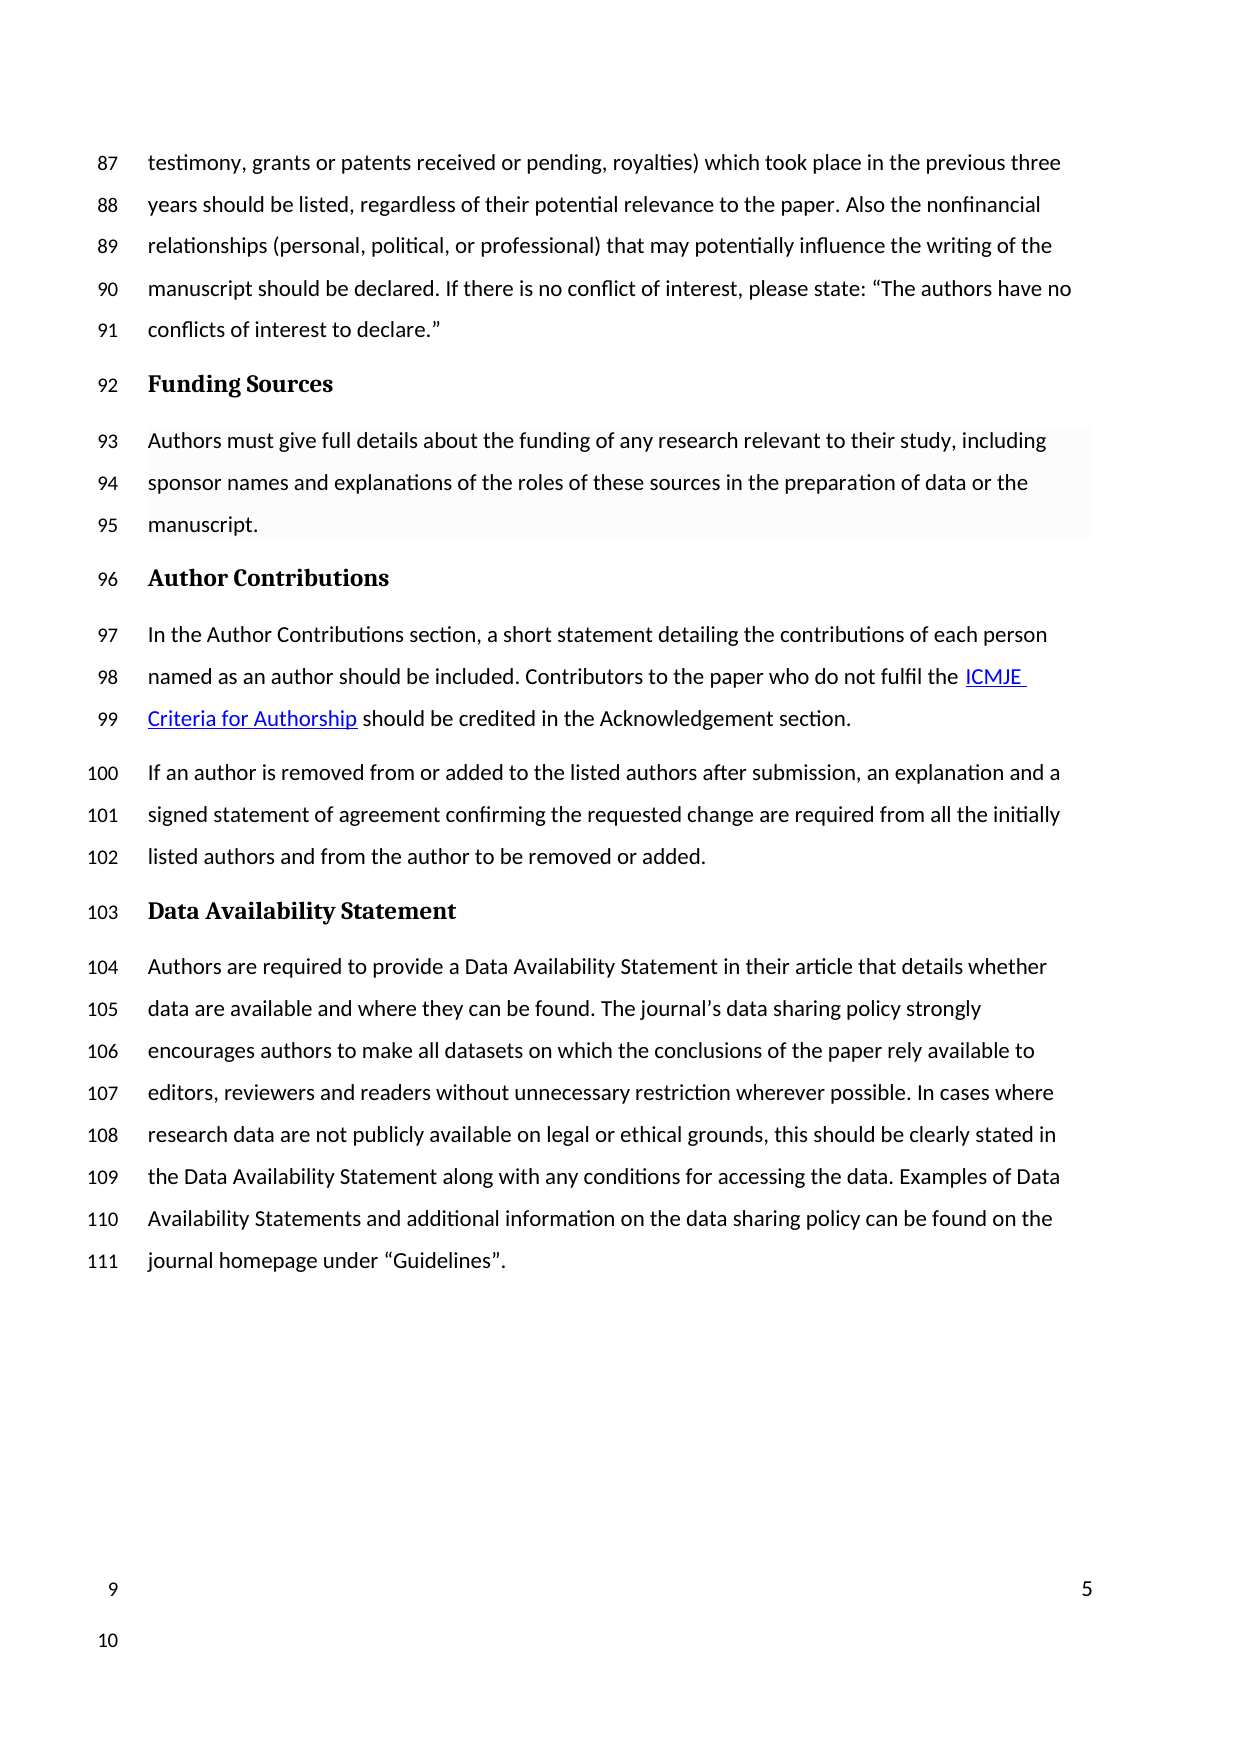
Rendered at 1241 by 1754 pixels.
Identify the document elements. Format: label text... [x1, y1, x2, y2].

subtitle Funding Sources [148, 370, 1092, 399]
text Authors must give full details about the funding of any research relevant to their study, including sponsor names and explanations of the roles of these sources in the preparation of data or the manuscript. [148, 426, 1092, 538]
list If an author is removed from or added to the listed authors after submission, an explanation and a signed statement of agreement confirming the requested change are required from all the initially listed authors and from the author to be removed or added. [148, 758, 1092, 870]
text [148, 148, 1092, 344]
list Data Availability Statement [148, 897, 1092, 925]
text In the Author Contributions section, a short statement detailing the contributions of each person named as an author should be included. Contributors to the paper who do not fulfil the ICMJE Criteria for Authorship should be credited in the Acknowledgement section. [148, 620, 1092, 732]
list Authors are required to provide a Data Availability Statement in their article that details whether data are available and where they can be found. The journal’s data sharing policy strongly encourages authors to make all datasets on which the conclusions of the paper rely available to editors, reviewers and readers without unnecessary restriction wherever possible. In cases where research data are not publicly available on legal or ethical grounds, this should be clearly stated in the Data Availability Statement along with any conditions for accessing the data. Examples of Data Availability Statements and additional information on the data sharing policy can be found on the journal homepage under “Guidelines”. [148, 952, 1092, 1274]
subtitle Author Contributions [148, 564, 1092, 593]
